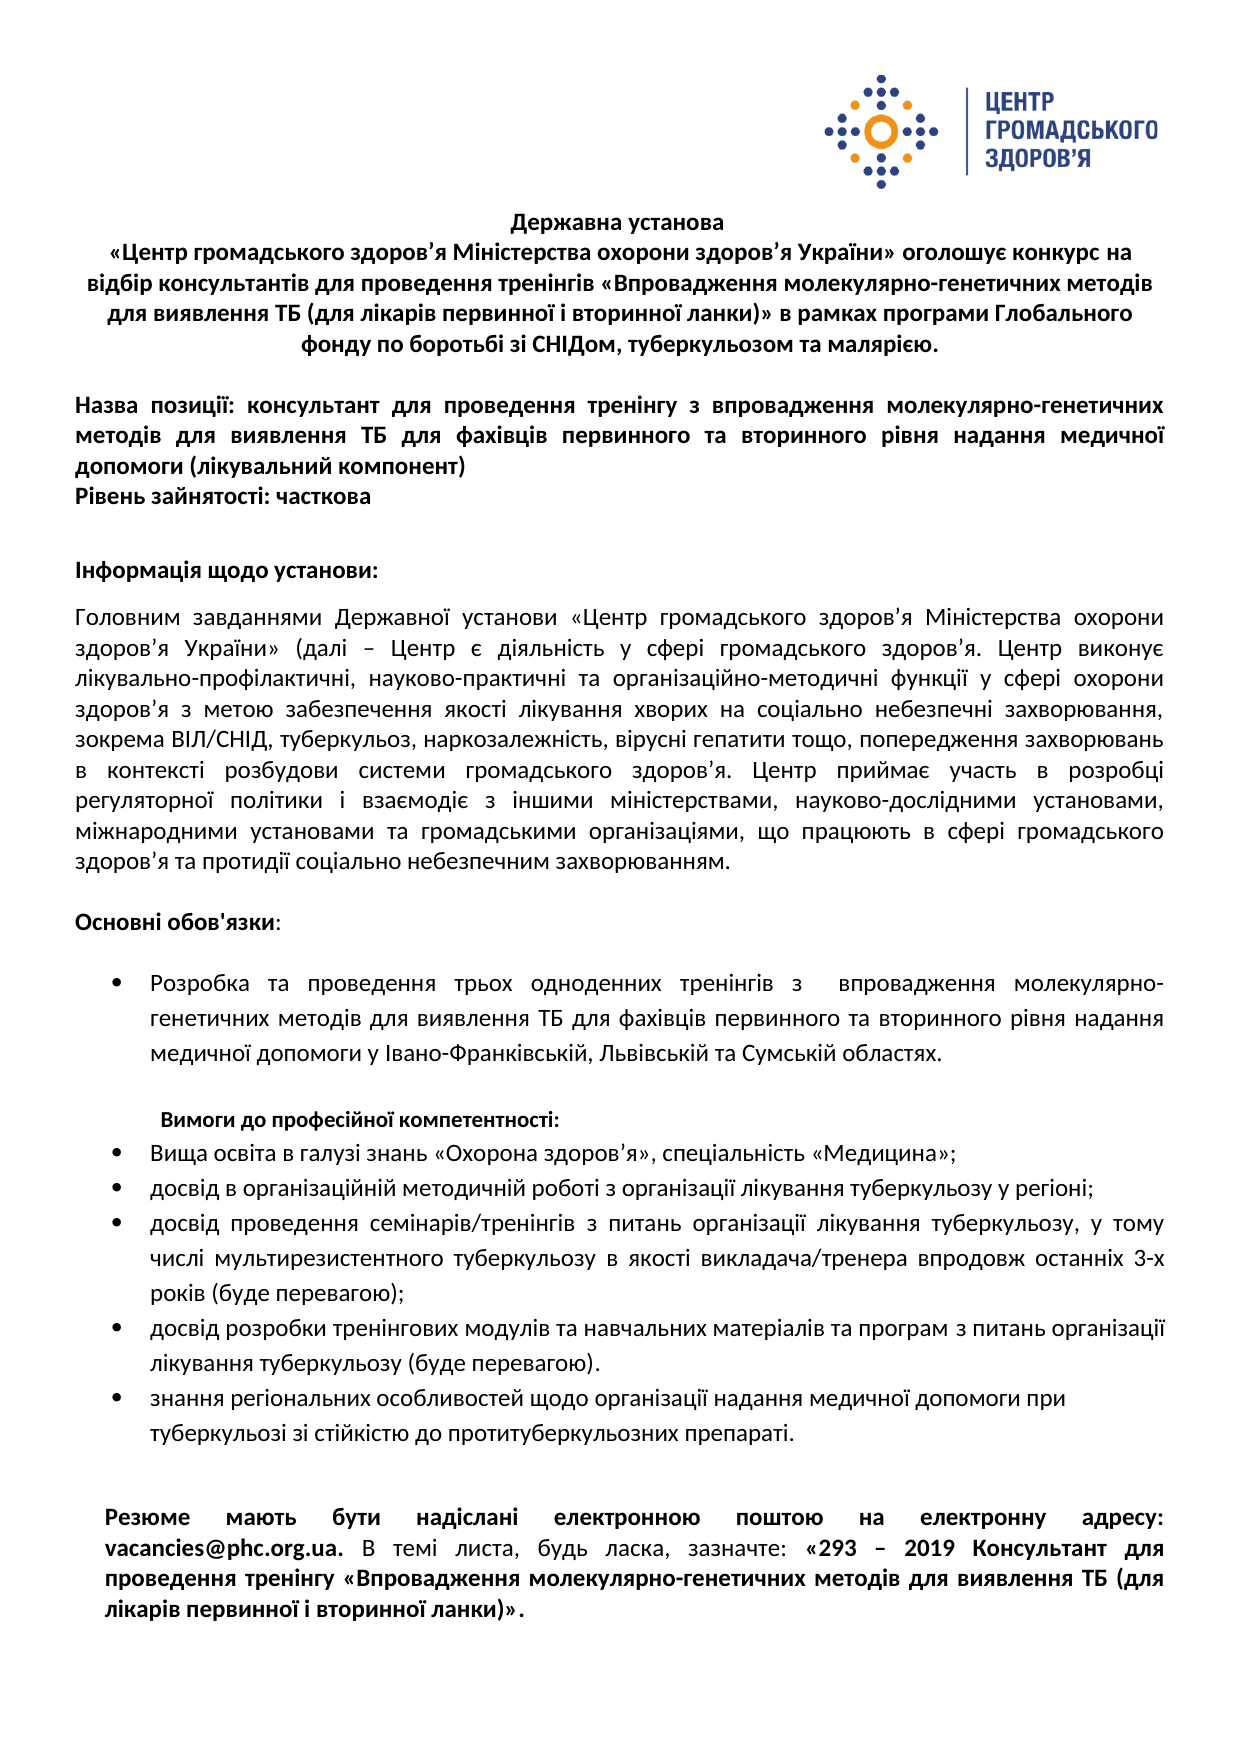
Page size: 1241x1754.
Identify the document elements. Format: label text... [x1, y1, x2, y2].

text Головним завданнями Державної установи «Центр громадського здоров’я Міністерства охорони здоров’я України» (далі – Центр є діяльність у сфері громадського здоров’я. Центр виконує лікувально-профілактичні, науково-практичні та організаційно-методичні функції у сфері охорони здоров’я з метою забезпечення якості лікування хворих на соціально небезпечні захворювання, зокрема ВІЛ/СНІД, туберкульоз, наркозалежність, вірусні гепатити тощо, попередження захворювань в контексті розбудови системи громадського здоров’я. Центр приймає участь в розробці регуляторної політики і взаємодіє з іншими міністерствами, науково-дослідними установами, міжнародними установами та громадськими організаціями, що працюють в сфері громадського здоров’я та протидії соціально небезпечним захворюванням. [75, 601, 1165, 876]
text Рівень зайнятості: часткова [75, 480, 1165, 511]
picture [824, 75, 1158, 189]
list Розробка та проведення трьох одноденних тренінгів з впровадження молекулярно-генетичних методів для виявлення ТБ для фахівців первинного та вторинного рівня надання медичної допомоги у Івано-Франківській, Львівській та Сумській областях. [112, 967, 1165, 1068]
text Назва позиції: консультант для проведення тренінгу з впровадження молекулярно-генетичних методів для виявлення ТБ для фахівців первинного та вторинного рівня надання медичної допомоги (лікувальний компонент) [75, 389, 1165, 480]
list Вимоги до професійної компетентності: [150, 1105, 1165, 1133]
text Державна установа «Центр громадського здоров’я Міністерства охорони здоров’я України» оголошує конкурс на відбір консультантів для проведення тренінгів «Впровадження молекулярно-генетичних методів для виявлення ТБ (для лікарів первинної і вторинної ланки)» в рамках програми Глобального фонду по боротьбі зі СНІДом, туберкульозом та малярією. [75, 206, 1165, 358]
text Інформація щодо установи: [75, 554, 1165, 584]
list знання регіональних особливостей щодо організації надання медичної допомоги при туберкульозі зі стійкістю до протитуберкульозних препараті. [112, 1382, 1165, 1447]
list досвід розробки тренінгових модулів та навчальних матеріалів та програм з питань організації лікування туберкульозу (буде перевагою). [112, 1312, 1165, 1377]
text Резюме мають бути надіслані електронною поштою на електронну адресу: vacancies@phc.org.ua. В темі листа, будь ласка, зазначте: «293 – 2019 Консультант для проведення тренінгу «Впровадження молекулярно-генетичних методів для виявлення ТБ (для лікарів первинної і вторинної ланки)». [104, 1501, 1165, 1623]
list досвід в організаційній методичній роботі з організації лікування туберкульозу у регіоні; [112, 1172, 1165, 1202]
list досвід проведення семінарів/тренінгів з питань організації лікування туберкульозу, у тому числі мультирезистентного туберкульозу в якості викладача/тренера впродовж останніх 3-х років (буде перевагою); [112, 1207, 1165, 1307]
text Основні обов'язки: [75, 906, 1165, 937]
list Вища освіта в галузі знань «Охорона здоров’я», спеціальність «Медицина»; [112, 1137, 1165, 1167]
